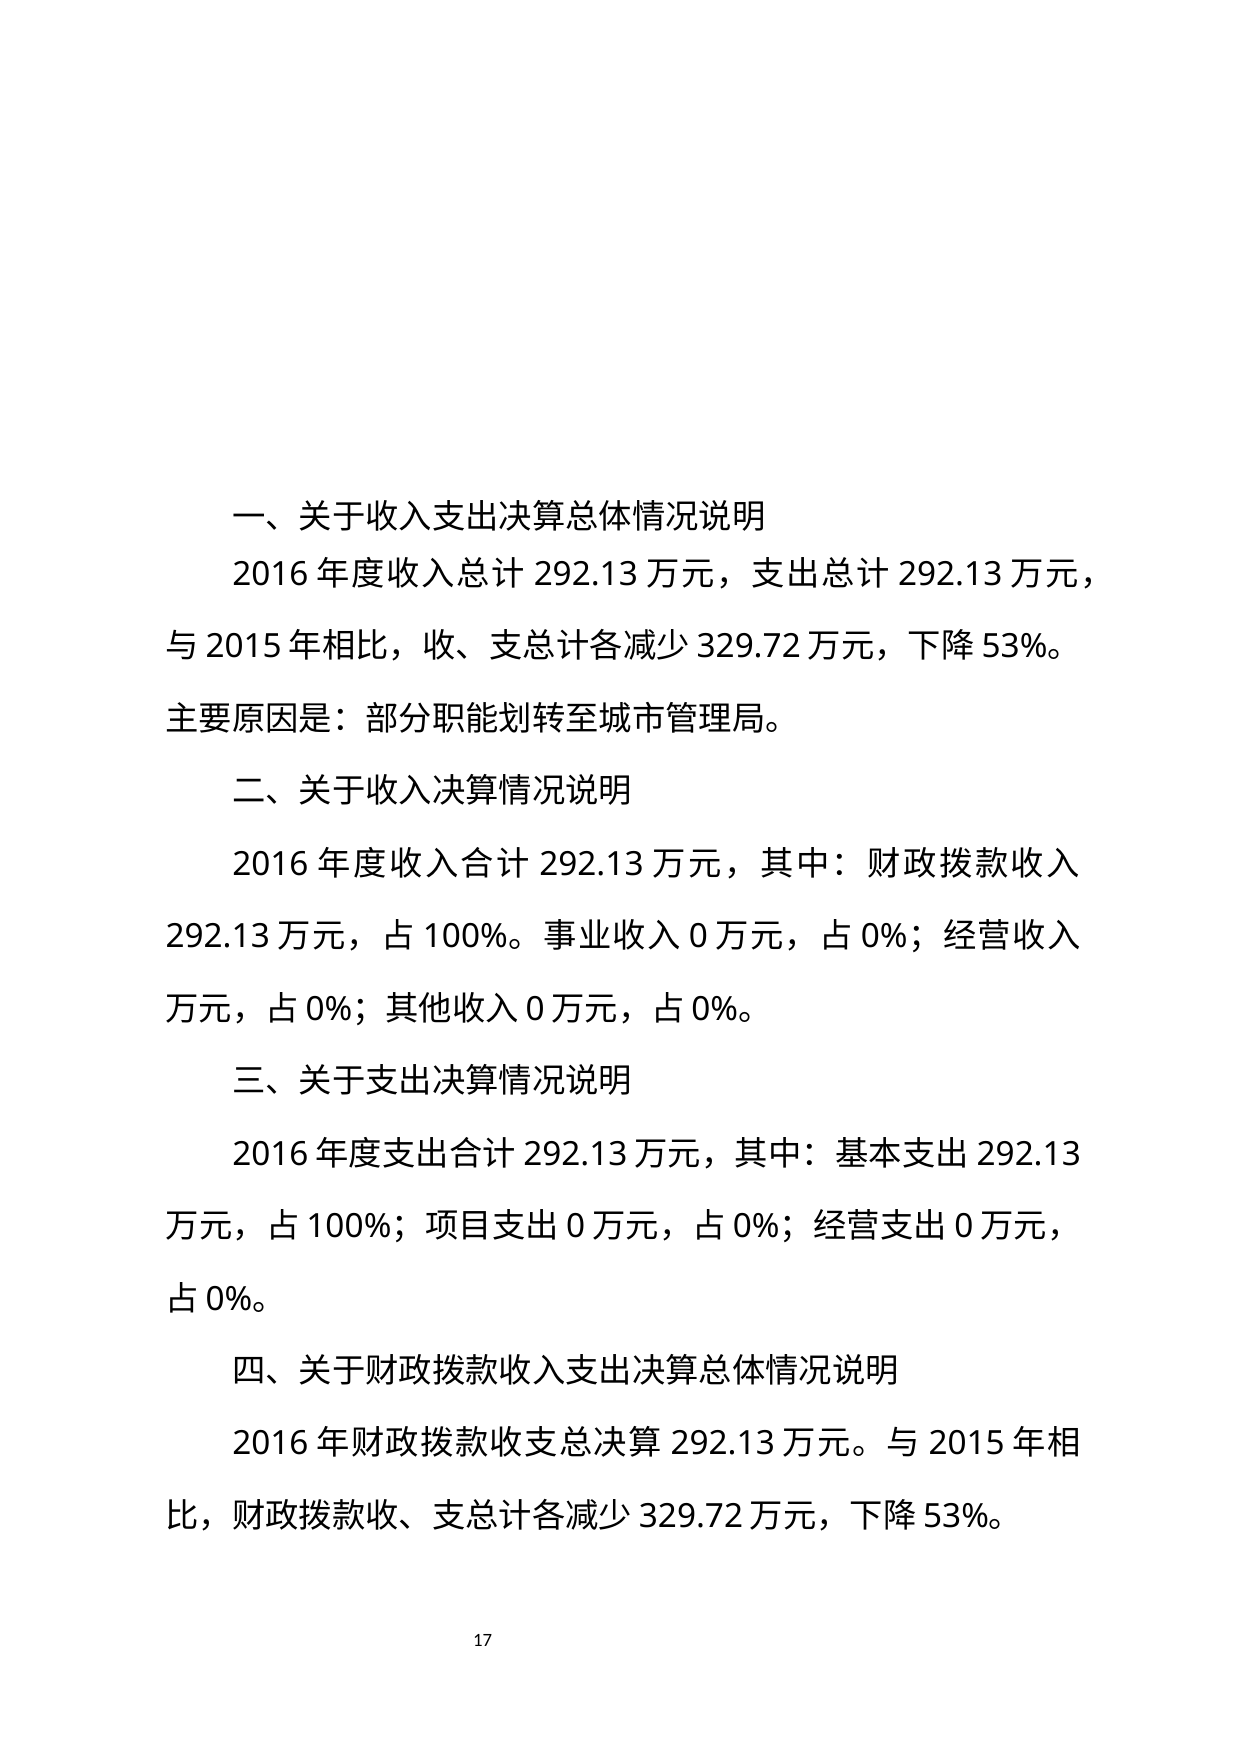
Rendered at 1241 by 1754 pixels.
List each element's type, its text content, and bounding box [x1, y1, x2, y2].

text 2016年度支出合计292.13万元，其中：基本支出292.13万元，占100%；项目支出0万元，占0%；经营支出0万元，占0%。 [165, 1126, 1081, 1320]
text 2016年度收入总计292.13万元，支出总计292.13万元，与2015年相比，收、支总计各减少329.72万元，下降53%。主要原因是：部分职能划转至城市管理局。 [165, 547, 1081, 740]
text 2016年财政拨款收支总决算292.13万元。与2015年相比，财政拨款收、支总计各减少329.72万元，下降53%。 [165, 1416, 1081, 1537]
list 三、关于支出决算情况说明 [165, 1054, 1081, 1102]
text 2016年度收入合计292.13万元，其中：财政拨款收入292.13万元，占100%。事业收入0万元，占0%；经营收入万元，占0%；其他收入0万元，占0%。 [165, 836, 1081, 1030]
text 一、关于收入支出决算总体情况说明 [165, 481, 1081, 547]
list 四、关于财政拨款收入支出决算总体情况说明 [165, 1344, 1081, 1392]
list 二、关于收入决算情况说明 [165, 764, 1081, 812]
